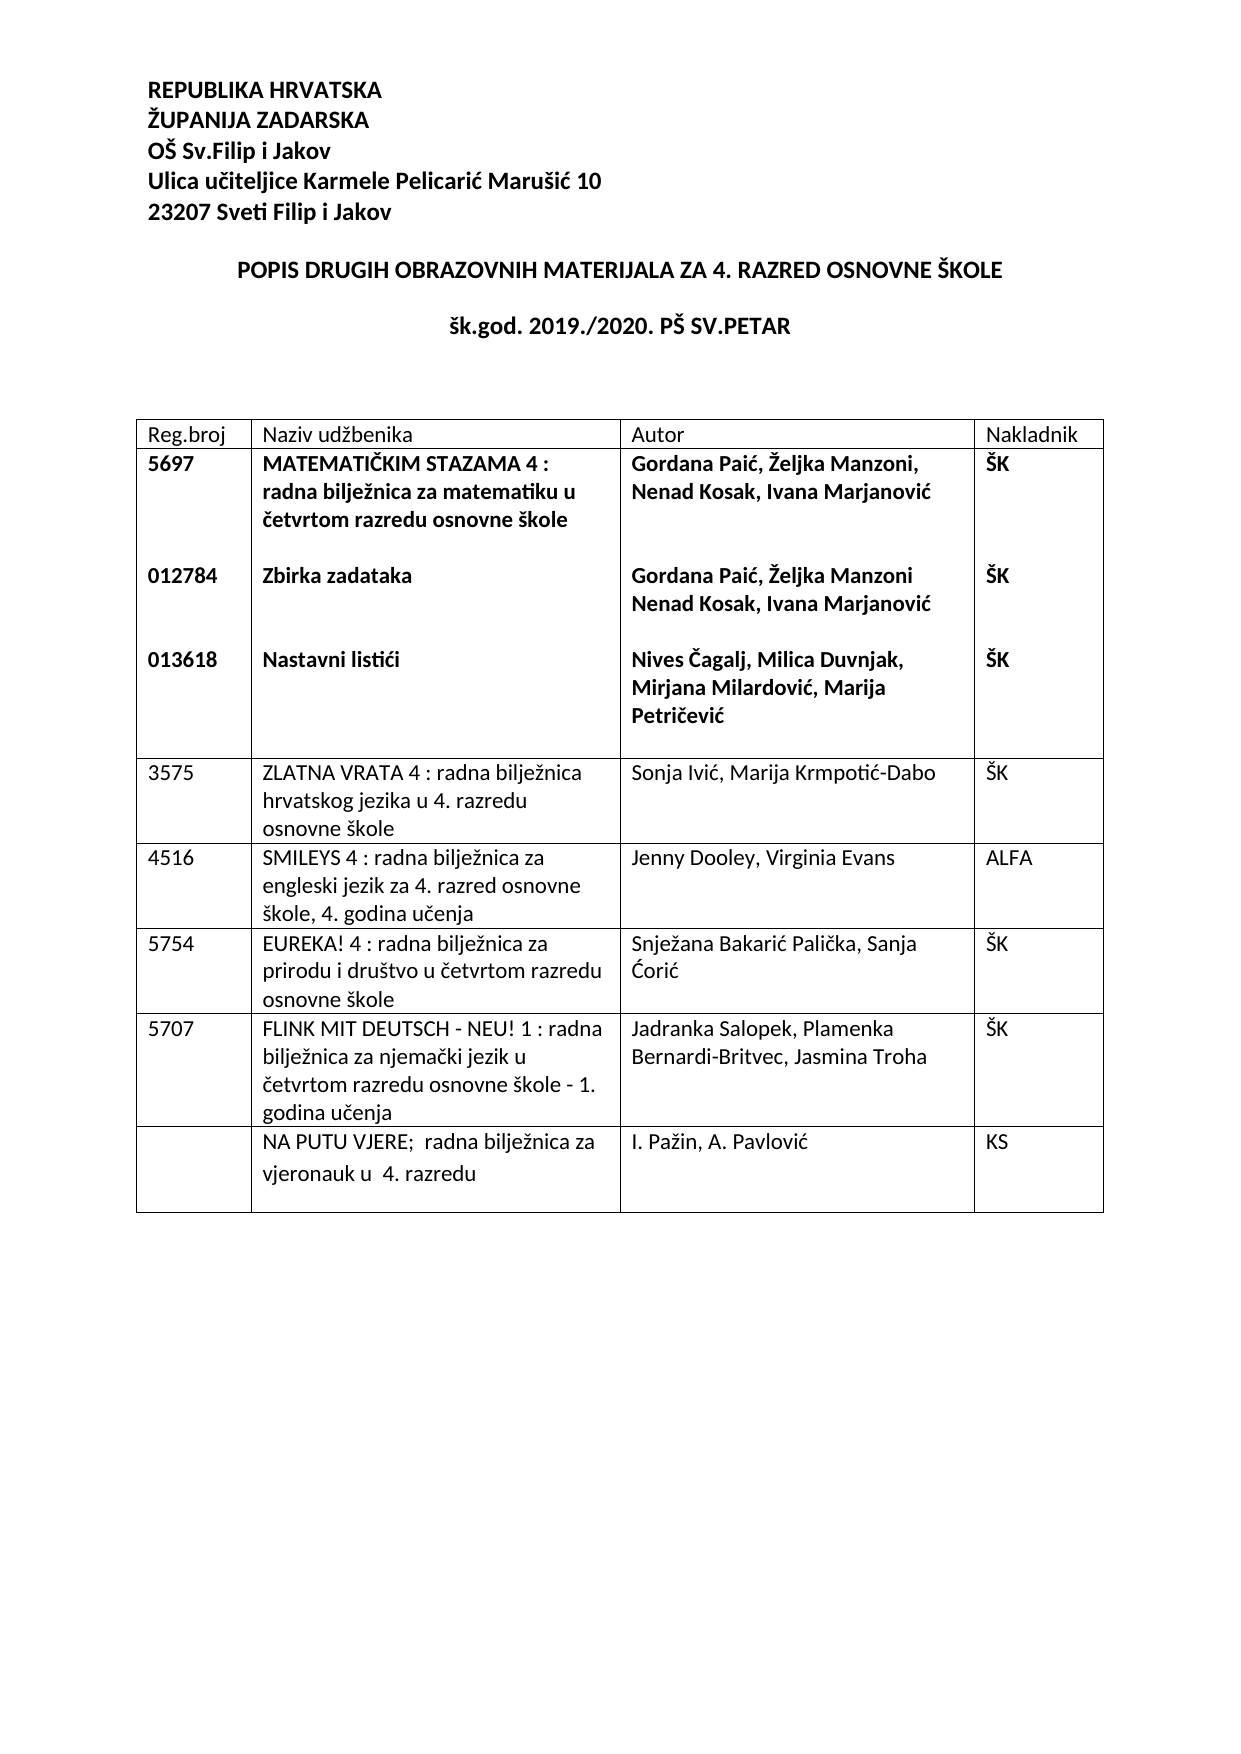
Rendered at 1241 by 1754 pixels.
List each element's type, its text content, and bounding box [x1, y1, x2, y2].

table_cell Jenny Dooley, Virginia Evans [621, 844, 974, 928]
table_cell 4516 [137, 844, 251, 928]
table_cell 5707 [137, 1014, 251, 1126]
table_cell ŠK ŠK ŠK [975, 449, 1103, 757]
table_cell ŠK [975, 1014, 1103, 1126]
table_header Nakladnik [975, 420, 1103, 448]
table_cell ŠK [975, 929, 1103, 1013]
text POPIS DRUGIH OBRAZOVNIH MATERIJALA ZA 4. RAZRED OSNOVNE ŠKOLE [148, 254, 1093, 285]
table_cell FLINK MIT DEUTSCH - NEU! 1 : radna bilježnica za njemački jezik u četvrtom razredu osnovne škole - 1. godina učenja [252, 1014, 620, 1126]
table_cell Snježana Bakarić Palička, Sanja Ćorić [621, 929, 974, 1013]
table_cell Gordana Paić, Željka Manzoni, Nenad Kosak, Ivana Marjanović Gordana Paić, Željka Manzoni Nenad Kosak, Ivana Marjanović Nives Čagalj, Milica Duvnjak, Mirjana Milardović, Marija Petričević [621, 449, 974, 757]
table_cell [137, 1127, 251, 1212]
table_cell KS [975, 1127, 1103, 1212]
table_cell ŠK [975, 759, 1103, 842]
table_cell Jadranka Salopek, Plamenka Bernardi-Britvec, Jasmina Troha [621, 1014, 974, 1126]
table_cell 5697 012784 013618 [137, 449, 251, 757]
table_cell ZLATNA VRATA 4 : radna bilježnica hrvatskog jezika u 4. razredu osnovne škole [252, 759, 620, 842]
table_cell Sonja Ivić, Marija Krmpotić-Dabo [621, 759, 974, 842]
table_cell SMILEYS 4 : radna bilježnica za engleski jezik za 4. razred osnovne škole, 4. godina učenja [252, 844, 620, 928]
table_header Reg.broj [137, 420, 251, 448]
table_cell MATEMATIČKIM STAZAMA 4 : radna bilježnica za matematiku u četvrtom razredu osnovne škole Zbirka zadataka Nastavni listići [252, 449, 620, 757]
text šk.god. 2019./2020. PŠ SV.PETAR [148, 310, 1093, 341]
table_header Autor [621, 420, 974, 448]
table_cell ALFA [975, 844, 1103, 928]
table_header Naziv udžbenika [252, 420, 620, 448]
table_cell EUREKA! 4 : radna bilježnica za prirodu i društvo u četvrtom razredu osnovne škole [252, 929, 620, 1013]
table_cell I. Pažin, A. Pavlović [621, 1127, 974, 1212]
table_cell 5754 [137, 929, 251, 1013]
table_cell NA PUTU VJERE; radna bilježnica za vjeronauk u 4. razredu [252, 1127, 620, 1212]
table_cell 3575 [137, 759, 251, 842]
